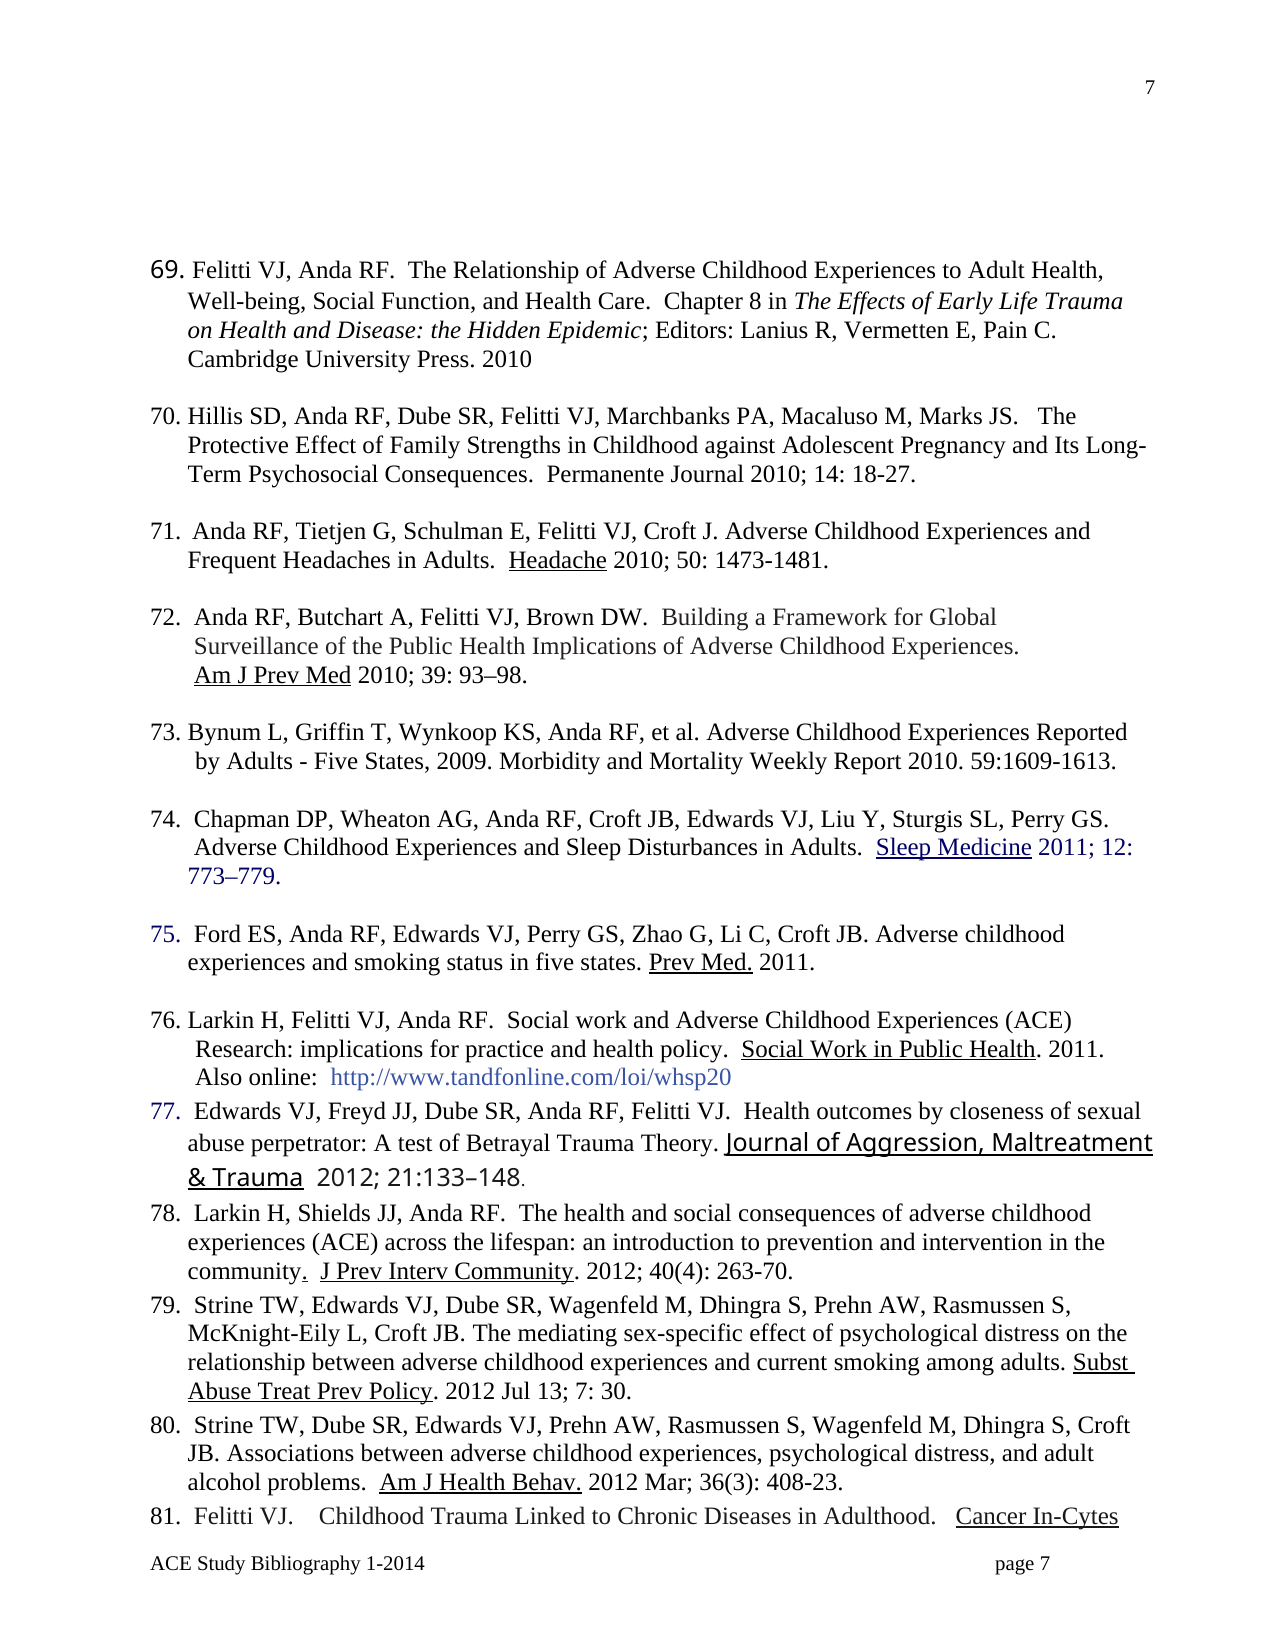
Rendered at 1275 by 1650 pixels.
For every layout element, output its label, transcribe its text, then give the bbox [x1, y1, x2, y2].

text 69. Felitti VJ, Anda RF. The Relationship of Adverse Childhood Experiences to Adult Health, Well-being, Social Function, and Health Care. Chapter 8 in The Effects of Early Life Trauma on Health and Disease: the Hidden Epidemic; Editors: Lanius R, Vermetten E, Pain C. Cambridge University Press. 2010 [150, 252, 1155, 372]
text 72. Anda RF, Butchart A, Felitti VJ, Brown DW. Building a Framework for Global [150, 602, 1155, 631]
text 79. Strine TW, Edwards VJ, Dube SR, Wagenfeld M, Dhingra S, Prehn AW, Rasmussen S, McKnight-Eily L, Croft JB. The mediating sex-specific effect of psychological distress on the relationship between adverse childhood experiences and current smoking among adults. Subst Abuse Treat Prev Policy. 2012 Jul 13; 7: 30. [150, 1290, 1155, 1405]
text Am J Prev Med 2010; 39: 93–98. [150, 660, 1155, 689]
text Adverse Childhood Experiences and Sleep Disturbances in Adults. Sleep Medicine 2011; 12: 773–779. [150, 832, 1155, 890]
text 73. Bynum L, Griffin T, Wynkoop KS, Anda RF, et al. Adverse Childhood Experiences Reported by Adults - Five States, 2009. Morbidity and Mortality Weekly Report 2010. 59:1609-1613. [150, 717, 1155, 775]
text Surveillance of the Public Health Implications of Adverse Childhood Experiences. [150, 631, 1155, 660]
text Also online: http://www.tandfonline.com/loi/whsp20 [150, 1062, 1155, 1091]
text 80. Strine TW, Dube SR, Edwards VJ, Prehn AW, Rasmussen S, Wagenfeld M, Dhingra S, Croft JB. Associations between adverse childhood experiences, psychological distress, and adult alcohol problems. Am J Health Behav. 2012 Mar; 36(3): 408-23. [150, 1410, 1155, 1496]
text 74. Chapman DP, Wheaton AG, Anda RF, Croft JB, Edwards VJ, Liu Y, Sturgis SL, Perry GS. [150, 804, 1155, 832]
text 76. Larkin H, Felitti VJ, Anda RF. Social work and Adverse Childhood Experiences (ACE) Research: implications for practice and health policy. Social Work in Public Health. 2011. [150, 1005, 1155, 1062]
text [150, 1501, 1155, 1530]
text 77. Edwards VJ, Freyd JJ, Dube SR, Anda RF, Felitti VJ. Health outcomes by closeness of sexual abuse perpetrator: A test of Betrayal Trauma Theory. Journal of Aggression, Maltreatment & Trauma 2012; 21:133–148. [150, 1096, 1155, 1193]
text 71. Anda RF, Tietjen G, Schulman E, Felitti VJ, Croft J. Adverse Childhood Experiences and Frequent Headaches in Adults. Headache 2010; 50: 1473-1481. [150, 516, 1155, 574]
text 70. Hillis SD, Anda RF, Dube SR, Felitti VJ, Marchbanks PA, Macaluso M, Marks JS. The Protective Effect of Family Strengths in Childhood against Adolescent Pregnancy and Its Long-Term Psychosocial Consequences. Permanente Journal 2010; 14: 18-27. [150, 401, 1155, 487]
text 78. Larkin H, Shields JJ, Anda RF. The health and social consequences of adverse childhood experiences (ACE) across the lifespan: an introduction to prevention and intervention in the community. J Prev Interv Community. 2012; 40(4): 263-70. [150, 1198, 1155, 1284]
text 75. Ford ES, Anda RF, Edwards VJ, Perry GS, Zhao G, Li C, Croft JB. Adverse childhood experiences and smoking status in five states. Prev Med. 2011. [150, 919, 1155, 976]
